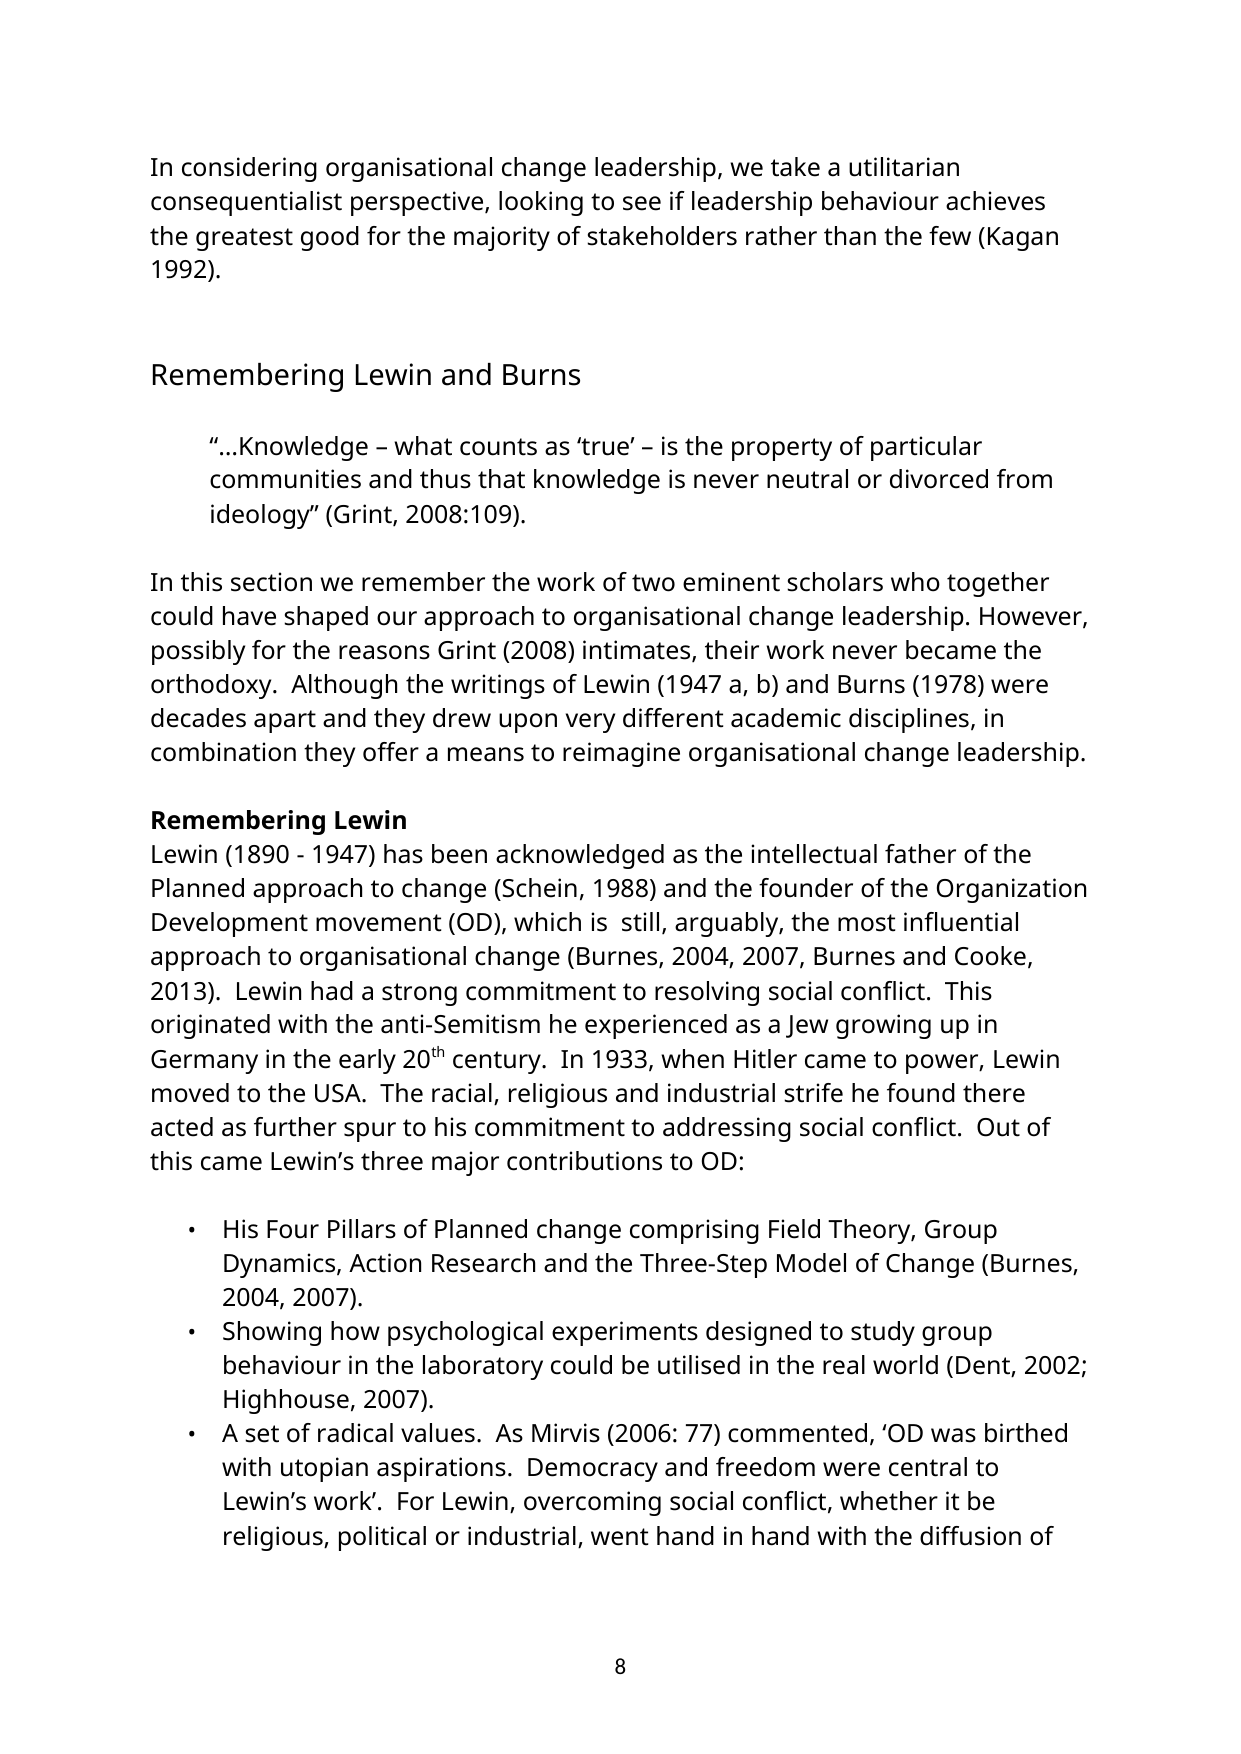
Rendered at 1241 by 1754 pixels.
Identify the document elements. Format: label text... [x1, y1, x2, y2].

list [187, 1416, 1090, 1552]
text In considering organisational change leadership, we take a utilitarian consequentialist perspective, looking to see if leadership behaviour achieves the greatest good for the majority of stakeholders rather than the few (Kagan 1992). [150, 150, 1090, 286]
text Remembering Lewin [150, 803, 1090, 837]
text Lewin (1890 - 1947) has been acknowledged as the intellectual father of the Planned approach to change (Schein, 1988) and the founder of the Organization Development movement (OD), which is still, arguably, the most influential approach to organisational change (Burnes, 2004, 2007, Burnes and Cooke, 2013). Lewin had a strong commitment to resolving social conflict. This originated with the anti-Semitism he experienced as a Jew growing up in Germany in the early 20th century. In 1933, when Hitler came to power, Lewin moved to the USA. The racial, religious and industrial strife he found there acted as further spur to his commitment to addressing social conflict. Out of this came Lewin’s three major contributions to OD: [150, 837, 1090, 1177]
text Remembering Lewin and Burns [150, 354, 1090, 394]
text “…Knowledge – what counts as ‘true’ – is the property of particular communities and thus that knowledge is never neutral or divorced from ideology” (Grint, 2008:109). [209, 428, 1090, 530]
text In this section we remember the work of two eminent scholars who together could have shaped our approach to organisational change leadership. However, possibly for the reasons Grint (2008) intimates, their work never became the orthodoxy. Although the writings of Lewin (1947 a, b) and Burns (1978) were decades apart and they drew upon very different academic disciplines, in combination they offer a means to reimagine organisational change leadership. [150, 564, 1090, 769]
list His Four Pillars of Planned change comprising Field Theory, Group Dynamics, Action Research and the Three-Step Model of Change (Burnes, 2004, 2007). [187, 1212, 1090, 1314]
list Showing how psychological experiments designed to study group behaviour in the laboratory could be utilised in the real world (Dent, 2002; Highhouse, 2007). [187, 1314, 1090, 1416]
